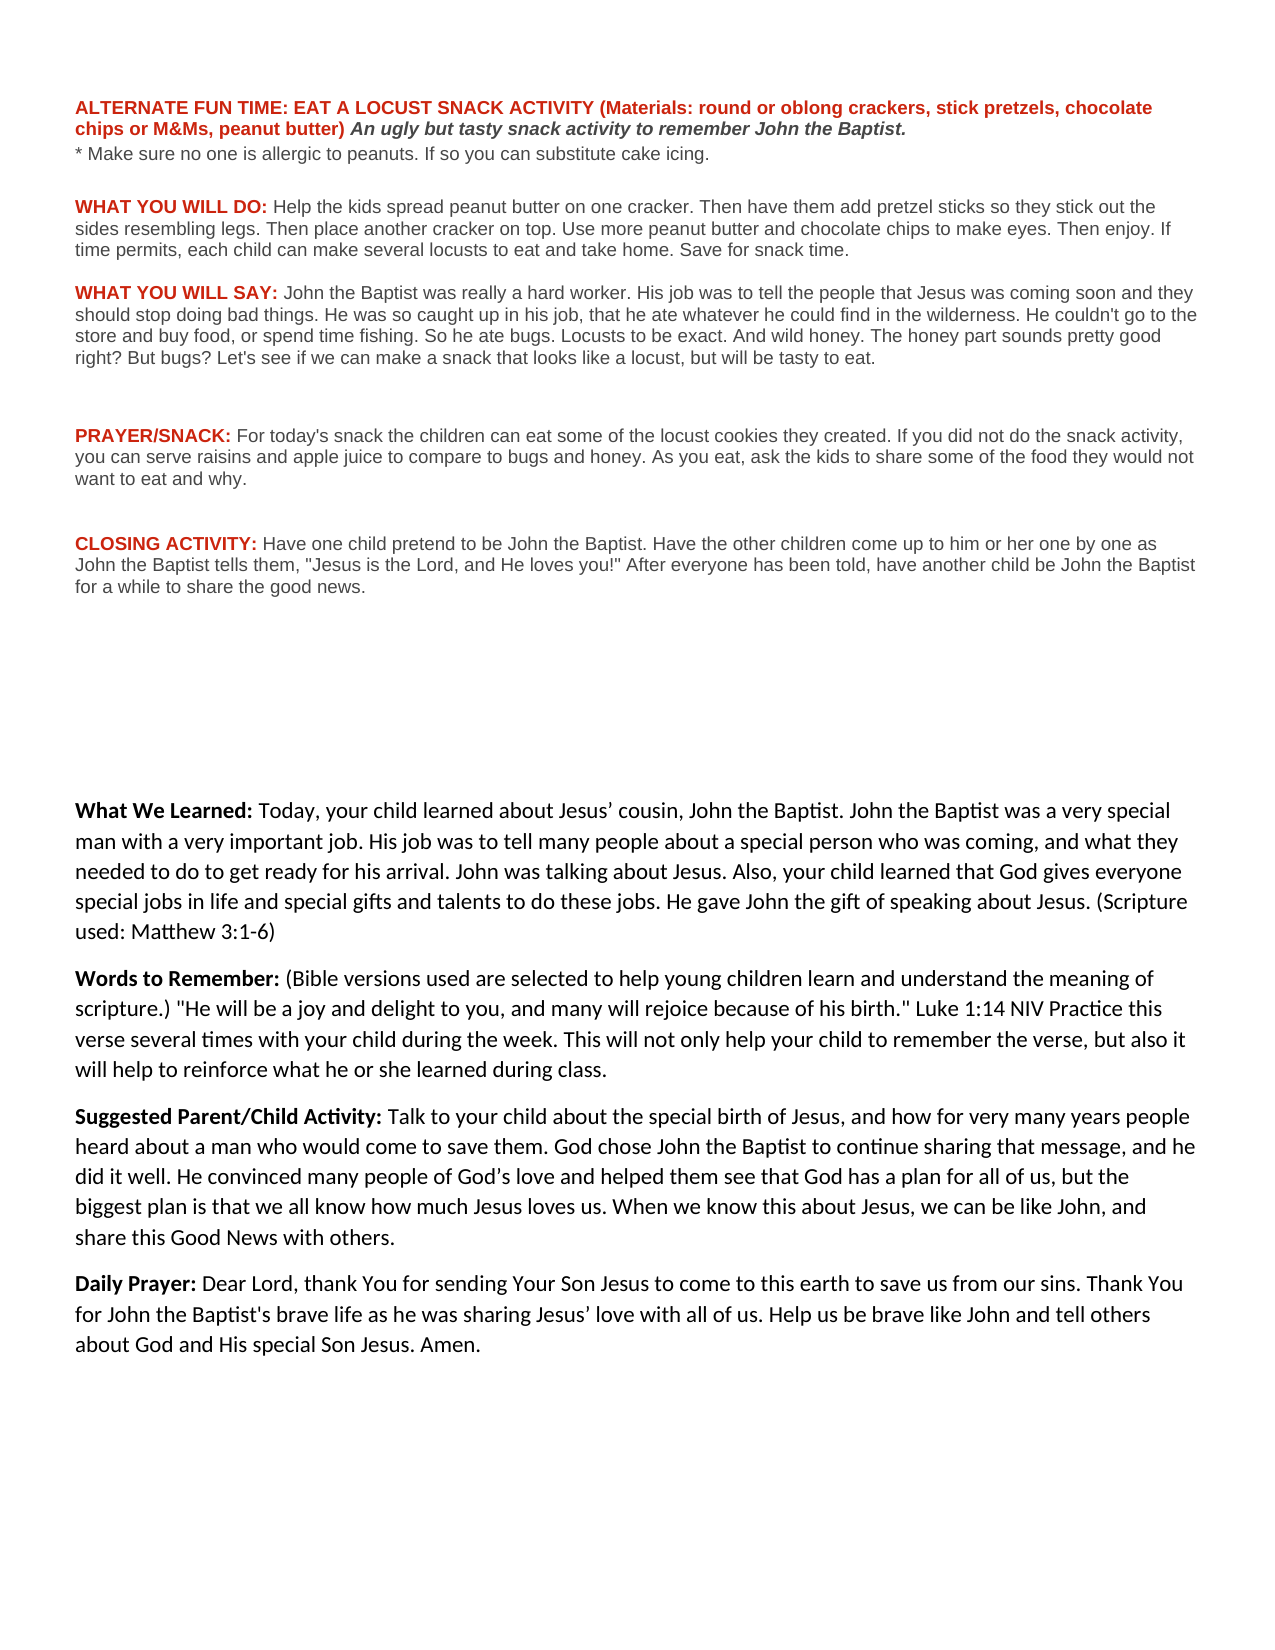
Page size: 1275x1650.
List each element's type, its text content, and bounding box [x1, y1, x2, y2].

text WHAT YOU WILL SAY: John the Baptist was really a hard worker. His job was to tell the people that Jesus was coming soon and they should stop doing bad things. He was so caught up in his job, that he ate whatever he could find in the wilderness. He couldn't go to the store and buy food, or spend time fishing. So he ate bugs. Locusts to be exact. And wild honey. The honey part sounds pretty good right? But bugs? Let's see if we can make a snack that looks like a locust, but will be tasty to eat. [75, 282, 1200, 368]
text What We Learned: Today, your child learned about Jesus’ cousin, John the Baptist. John the Baptist was a very special man with a very important job. His job was to tell many people about a special person who was coming, and what they needed to do to get ready for his arrival. John was talking about Jesus. Also, your child learned that God gives everyone special jobs in life and special gifts and talents to do these jobs. He gave John the gift of speaking about Jesus. (Scripture used: Matthew 3:1-6) [75, 797, 1200, 946]
text Words to Remember: (Bible versions used are selected to help young children learn and understand the meaning of scripture.) "He will be a joy and delight to you, and many will rejoice because of his birth." Luke 1:14 NIV Practice this verse several times with your child during the week. This will not only help your child to remember the verse, but also it will help to reinforce what he or she learned during class. [75, 964, 1200, 1083]
text CLOSING ACTIVITY: Have one child pretend to be John the Baptist. Have the other children come up to him or her one by one as John the Baptist tells them, "Jesus is the Lord, and He loves you!" After everyone has been told, have another child be John the Baptist for a while to share the good news. [75, 532, 1200, 597]
text PRAYER/SNACK: For today's snack the children can eat some of the locust cookies they created. If you did not do the snack activity, you can serve raisins and apple juice to compare to bugs and honey. As you eat, ask the kids to share some of the food they would not want to eat and why. [75, 425, 1200, 489]
text * Make sure no one is allergic to peanuts. If so you can substitute cake icing. [75, 140, 1200, 165]
text ALTERNATE FUN TIME: EAT A LOCUST SNACK ACTIVITY (Materials: round or oblong crackers, stick pretzels, chocolate chips or M&Ms, peanut butter) An ugly but tasty snack activity to remember John the Baptist. [75, 75, 1200, 140]
text Daily Prayer: Dear Lord, thank You for sending Your Son Jesus to come to this earth to save us from our sins. Thank You for John the Baptist's brave life as he was sharing Jesus’ love with all of us. Help us be brave like John and tell others about God and His special Son Jesus. Amen. [75, 1269, 1200, 1358]
text WHAT YOU WILL DO: Help the kids spread peanut butter on one cracker. Then have them add pretzel sticks so they stick out the sides resembling legs. Then place another cracker on top. Use more peanut butter and chocolate chips to make eyes. Then enjoy. If time permits, each child can make several locusts to eat and take home. Save for snack time. [75, 196, 1200, 261]
text Suggested Parent/Child Activity: Talk to your child about the special birth of Jesus, and how for very many years people heard about a man who would come to save them. God chose John the Baptist to continue sharing that message, and he did it well. He convinced many people of God’s love and helped them see that God has a plan for all of us, but the biggest plan is that we all know how much Jesus loves us. When we know this about Jesus, we can be like John, and share this Good News with others. [75, 1102, 1200, 1251]
